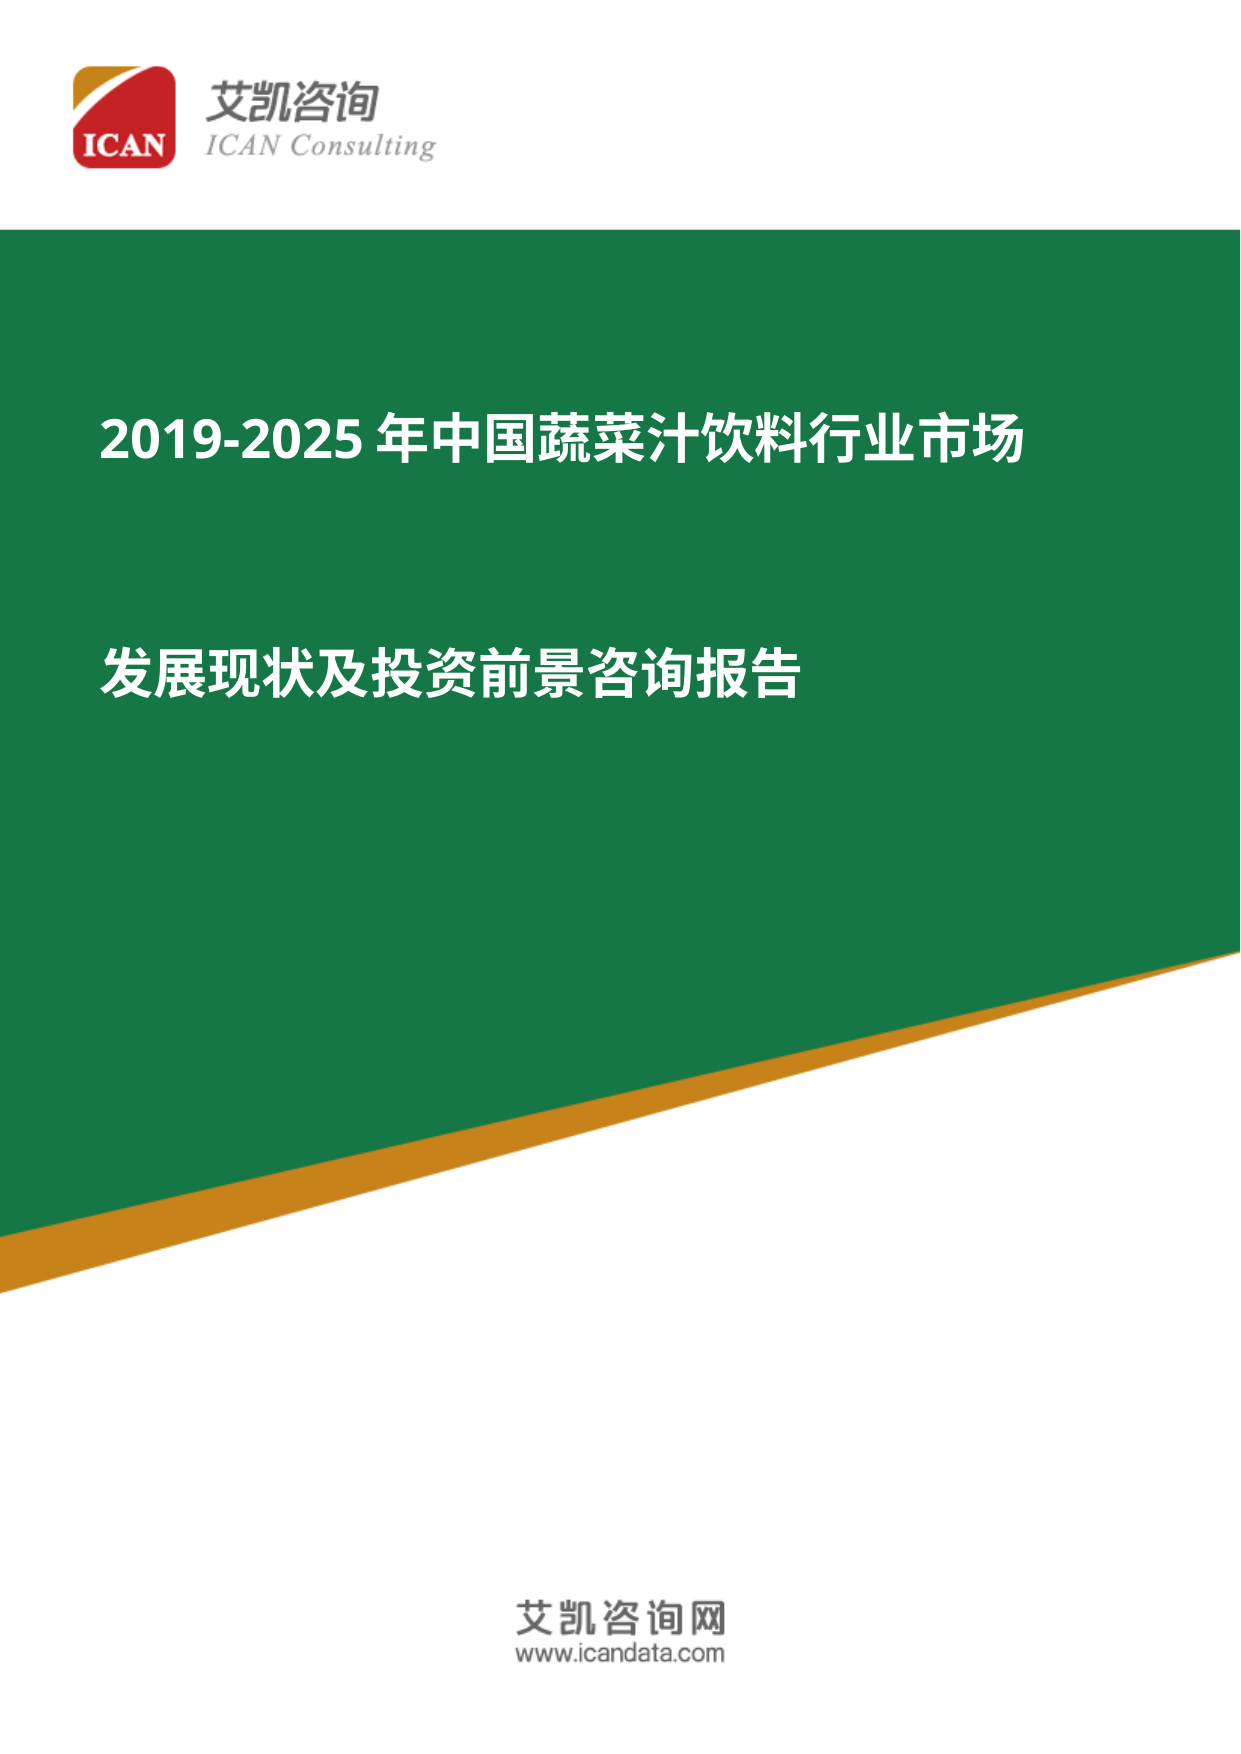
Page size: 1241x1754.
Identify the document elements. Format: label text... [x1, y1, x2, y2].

picture [0, 5, 1241, 1754]
subtitle 2019-2025年中国蔬菜汁饮料行业市场发展现状及投资前景咨询报告 [99, 386, 1053, 718]
